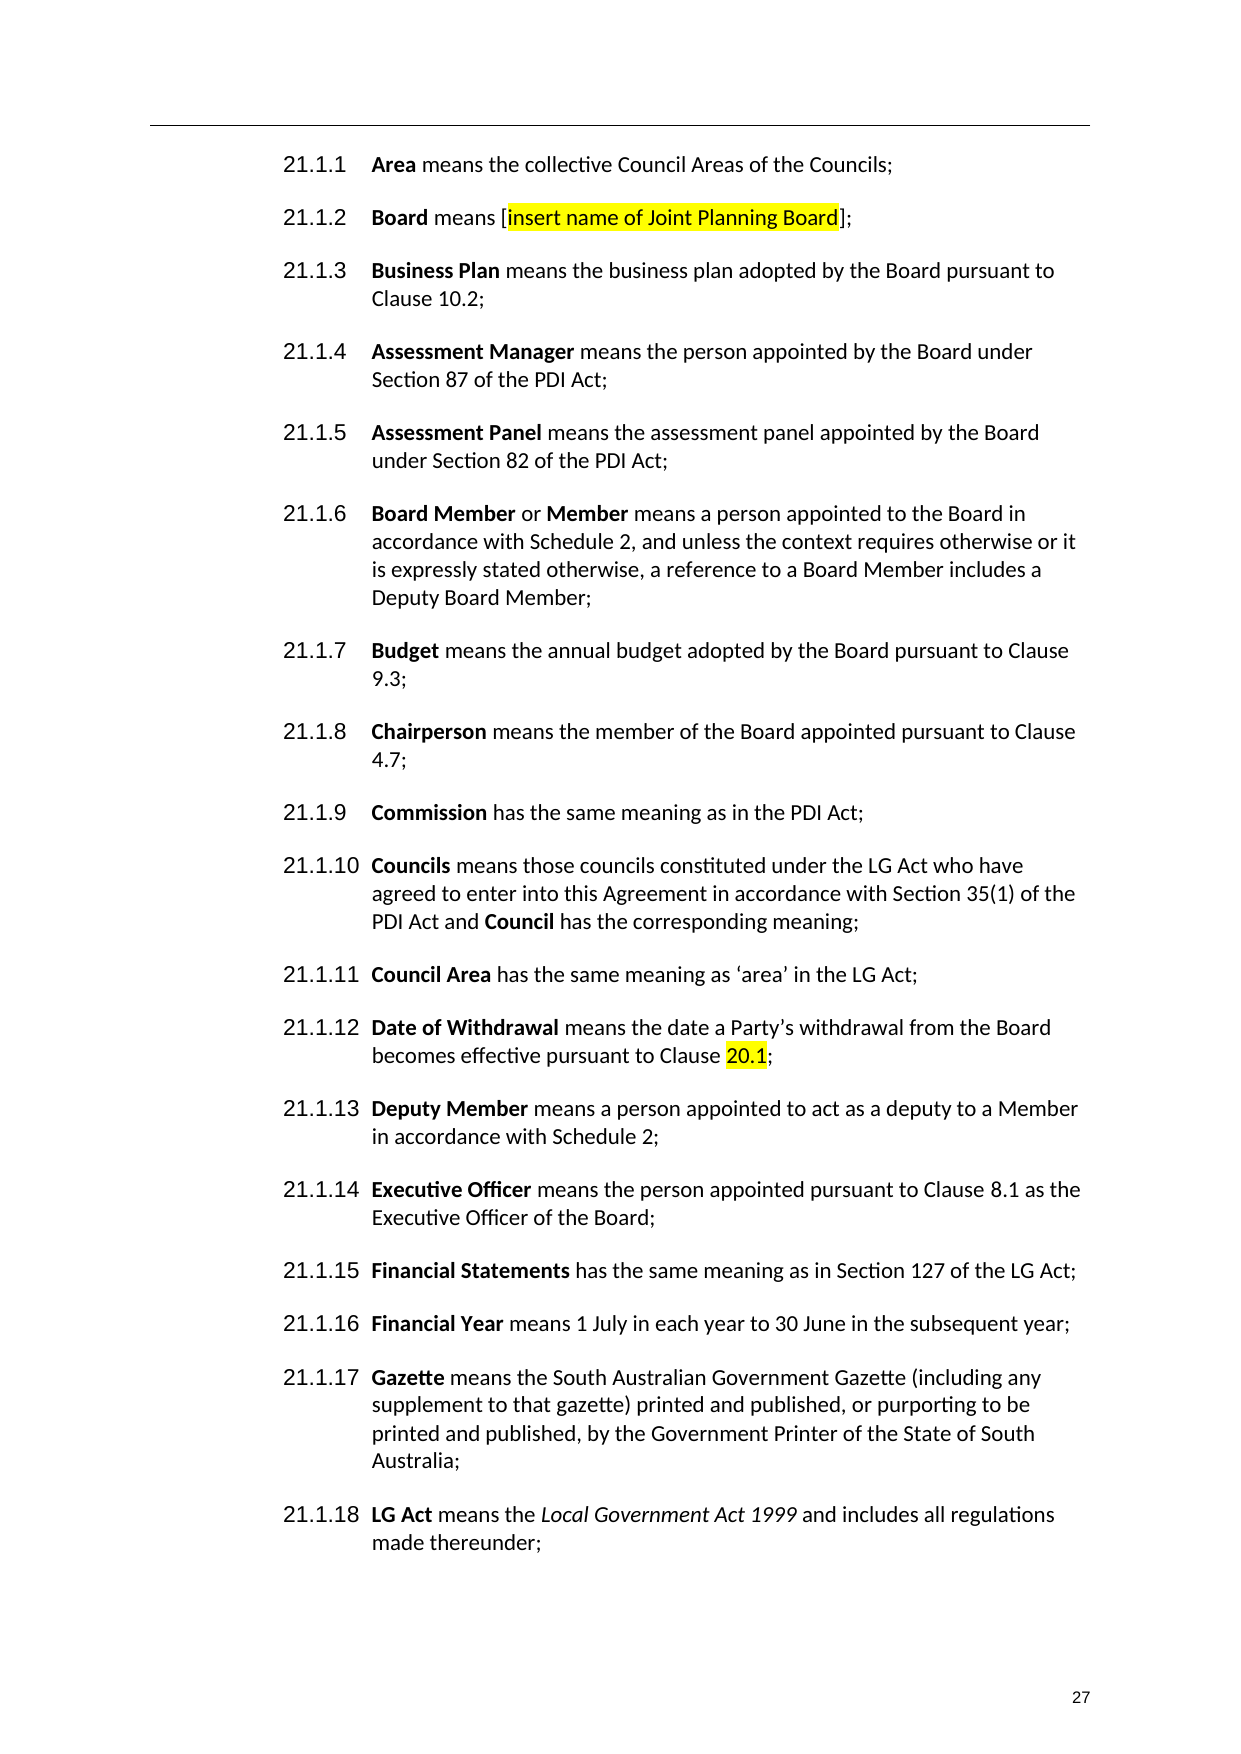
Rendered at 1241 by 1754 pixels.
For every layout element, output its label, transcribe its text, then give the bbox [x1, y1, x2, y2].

text Executive Officer means the person appointed pursuant to Clause 8.1 as the Executive Officer of the Board; [283, 1176, 1090, 1232]
text Council Area has the same meaning as ‘area’ in the LG Act; [283, 960, 1090, 988]
text Commission has the same meaning as in the PDI Act; [283, 798, 1090, 826]
text Assessment Panel means the assessment panel appointed by the Board under Section 82 of the PDI Act; [283, 418, 1090, 474]
text Board means [insert name of Joint Planning Board]; [283, 203, 508, 231]
text Deputy Member means a person appointed to act as a deputy to a Member in accordance with Schedule 2; [283, 1094, 1090, 1151]
text Business Plan means the business plan adopted by the Board pursuant to Clause 10.2; [283, 256, 1090, 312]
text Financial Year means 1 July in each year to 30 June in the subsequent year; [283, 1309, 1090, 1338]
text Assessment Manager means the person appointed by the Board under Section 87 of the PDI Act; [283, 337, 1090, 393]
text Financial Statements has the same meaning as in Section 127 of the LG Act; [283, 1257, 1090, 1284]
text Board Member or Member means a person appointed to the Board in accordance with Schedule 2, and unless the context requires otherwise or it is expressly stated otherwise, a reference to a Board Member includes a Deputy Board Member; [283, 499, 1090, 611]
text Date of Withdrawal means the date a Party’s withdrawal from the Board becomes effective pursuant to Clause 20.1; [283, 1013, 1090, 1069]
text Chairperson means the member of the Board appointed pursuant to Clause 4.7; [283, 717, 1090, 773]
text Budget means the annual budget adopted by the Board pursuant to Clause 9.3; [283, 636, 1090, 692]
text Gazette means the South Australian Government Gazette (including any supplement to that gazette) printed and published, or purporting to be printed and published, by the Government Printer of the State of South Australia; [283, 1363, 1090, 1475]
text Board means [insert name of Joint Planning Board]; [839, 203, 1090, 231]
text LG Act means the Local Government Act 1999 and includes all regulations made thereunder; [283, 1500, 1090, 1556]
text Councils means those councils constituted under the LG Act who have agreed to enter into this Agreement in accordance with Section 35(1) of the PDI Act and Council has the corresponding meaning; [283, 851, 1090, 935]
text Area means the collective Council Areas of the Councils; [283, 150, 1090, 178]
